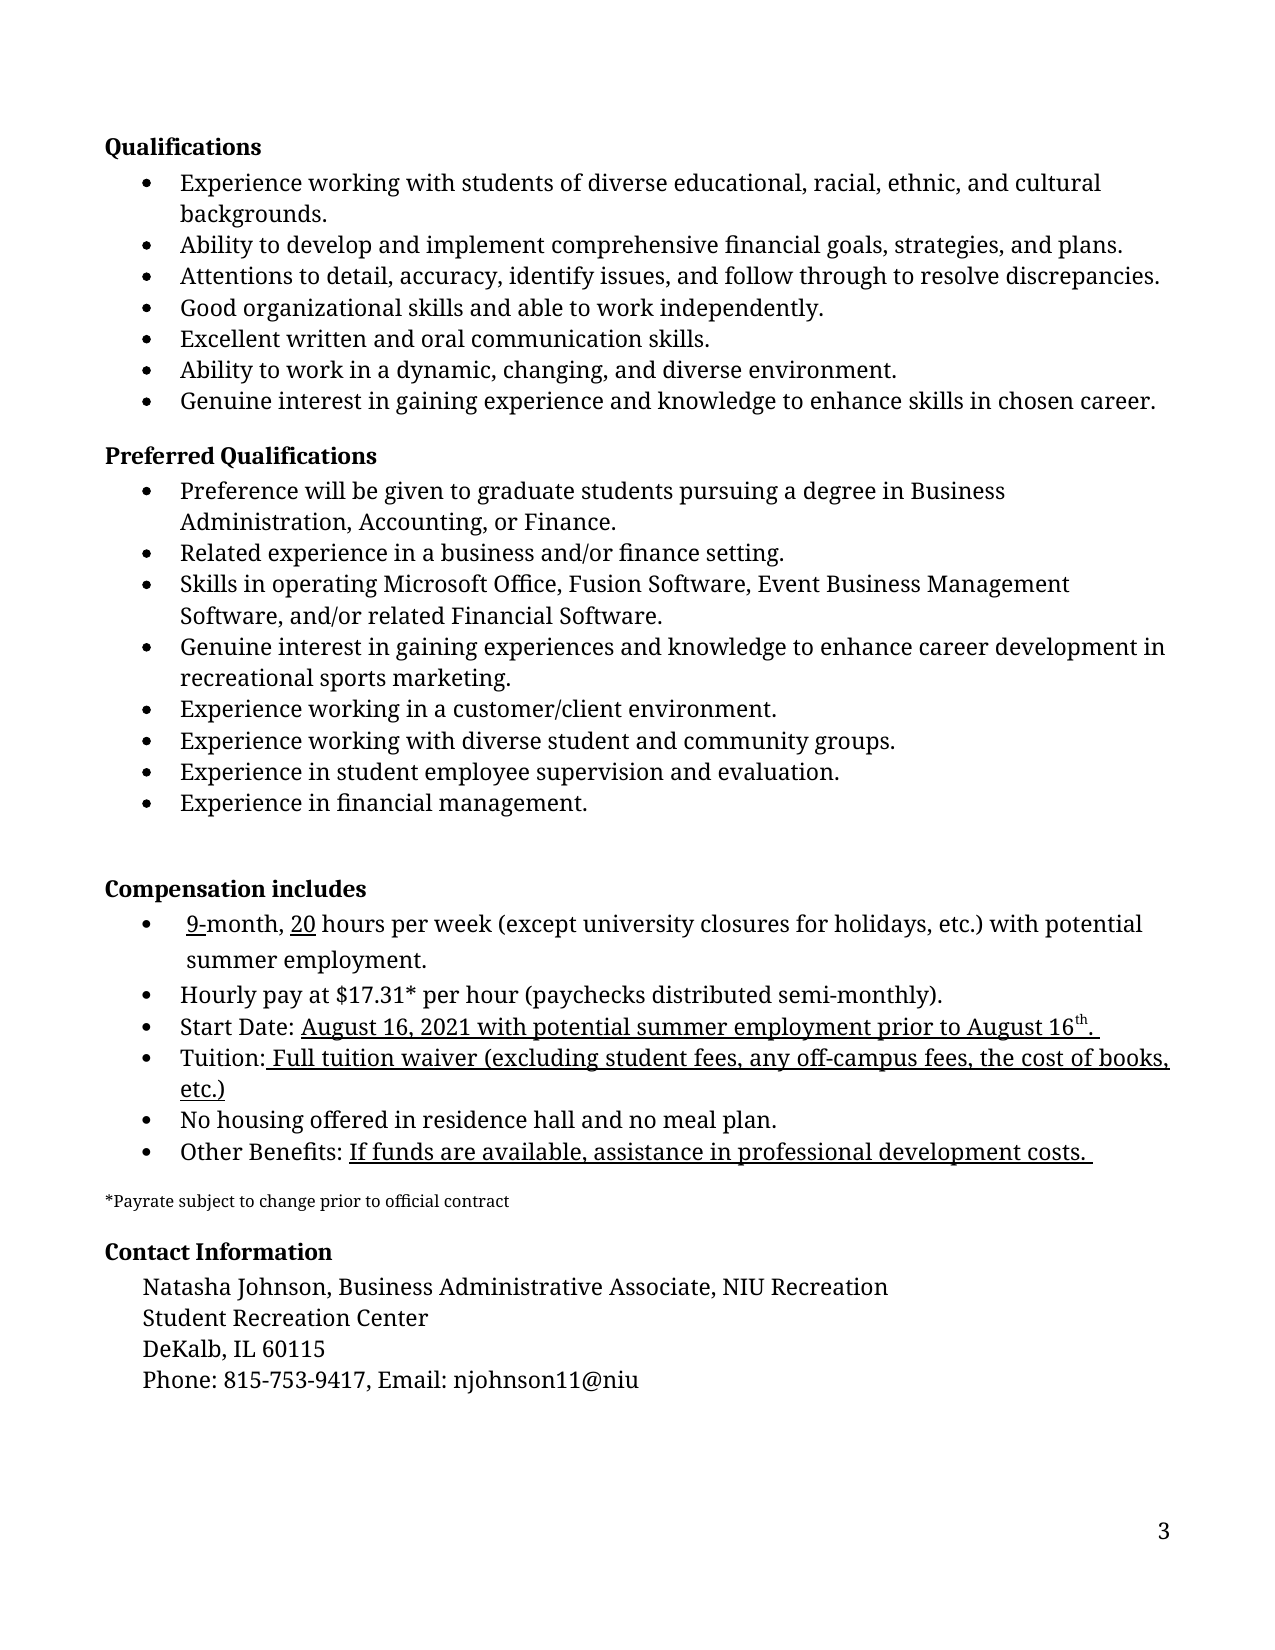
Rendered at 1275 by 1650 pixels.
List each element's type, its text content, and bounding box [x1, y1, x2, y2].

list Experience working in a customer/client environment. [142, 693, 1170, 724]
list *Payrate subject to change prior to official contract [105, 1190, 1170, 1212]
list Genuine interest in gaining experiences and knowledge to enhance career development in recreational sports marketing. [142, 631, 1170, 693]
text Student Recreation Center [142, 1302, 1170, 1333]
list Other Benefits: If funds are available, assistance in professional development costs. [142, 1136, 1170, 1167]
list Ability to work in a dynamic, changing, and diverse environment. [142, 354, 1170, 385]
list Experience working with diverse student and community groups. [142, 724, 1170, 756]
text Natasha Johnson, Business Administrative Associate, NIU Recreation [142, 1270, 1170, 1302]
text DeKalb, IL 60115 [142, 1333, 1170, 1364]
list Hourly pay at $17.31* per hour (paychecks distributed semi-monthly). [142, 979, 1170, 1011]
subtitle Qualifications [105, 132, 1170, 161]
subtitle Contact Information [105, 1237, 1170, 1266]
list Skills in operating Microsoft Office, Fusion Software, Event Business Management Software, and/or related Financial Software. [142, 568, 1170, 631]
list Start Date: August 16, 2021 with potential summer employment prior to August 16th. [142, 1011, 1170, 1042]
text Phone: 815-753-9417, Email: njohnson11@niu [142, 1364, 1170, 1395]
list Tuition: Full tuition waiver (excluding student fees, any off-campus fees, the cost of books, etc.) [142, 1042, 1170, 1104]
list Good organizational skills and able to work independently. [142, 292, 1170, 323]
list Excellent written and oral communication skills. [142, 323, 1170, 354]
list 9-month, 20 hours per week (except university closures for holidays, etc.) with potential summer employment. [142, 908, 1170, 975]
list No housing offered in residence hall and no meal plan. [142, 1104, 1170, 1136]
list Ability to develop and implement comprehensive financial goals, strategies, and plans. [142, 229, 1170, 260]
subtitle Preferred Qualifications [105, 442, 1170, 470]
list Genuine interest in gaining experience and knowledge to enhance skills in chosen career. [142, 385, 1170, 417]
list Experience in student employee supervision and evaluation. [142, 756, 1170, 787]
list Experience working with students of diverse educational, racial, ethnic, and cultural backgrounds. [142, 167, 1170, 229]
list Preference will be given to graduate students pursuing a degree in Business Administration, Accounting, or Finance. [142, 474, 1170, 537]
list Experience in financial management. [142, 787, 1170, 818]
subtitle Compensation includes [105, 874, 1170, 903]
list Related experience in a business and/or finance setting. [142, 537, 1170, 568]
list Attentions to detail, accuracy, identify issues, and follow through to resolve discrepancies. [142, 260, 1170, 292]
